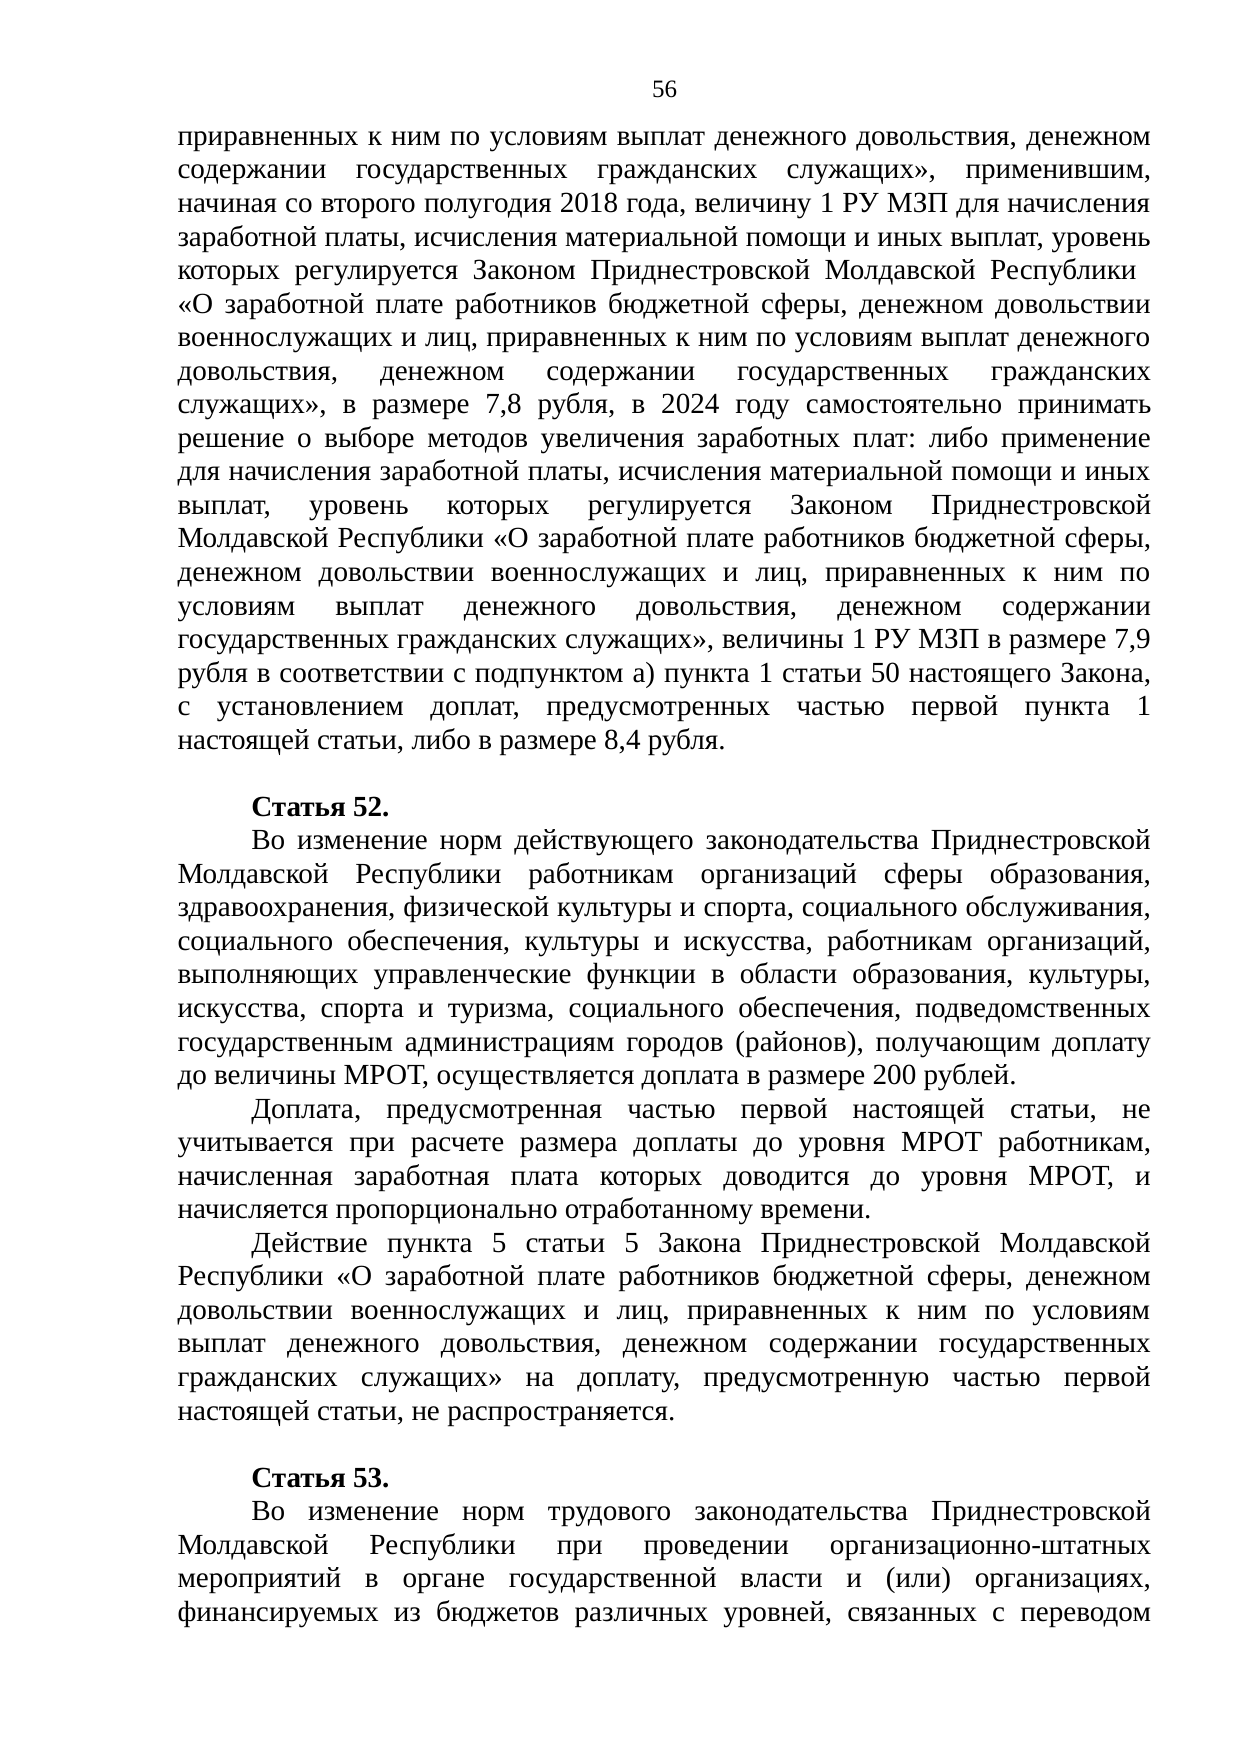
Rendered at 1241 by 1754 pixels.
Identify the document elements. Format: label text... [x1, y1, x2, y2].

text Статья 52. [177, 789, 1152, 822]
text Действие пункта 5 статьи 5 Закона Приднестровской Молдавской Республики «О заработной плате работников бюджетной сферы, денежном довольствии военнослужащих и лиц, приравненных к ним по условиям выплат денежного довольствия, денежном содержании государственных гражданских служащих» на доплату, предусмотренную частью первой настоящей статьи, не распространяется. [177, 1225, 1152, 1426]
text Статья 53. [177, 1460, 1152, 1493]
text Во изменение норм действующего законодательства Приднестровской Молдавской Республики работникам организаций сферы образования, здравоохранения, физической культуры и спорта, социального обслуживания, социального обеспечения, культуры и искусства, работникам организаций, выполняющих управленческие функции в области образования, культуры, искусства, спорта и туризма, социального обеспечения, подведомственных государственным администрациям городов (районов), получающим доплату до величины МРОТ, осуществляется доплата в размере 200 рублей. [177, 822, 1152, 1091]
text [177, 1493, 1152, 1627]
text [177, 118, 1152, 755]
text Доплата, предусмотренная частью первой настоящей статьи, не учитывается при расчете размера доплаты до уровня МРОТ работникам, начисленная заработная плата которых доводится до уровня МРОТ, и начисляется пропорционально отработанному времени. [177, 1091, 1152, 1225]
